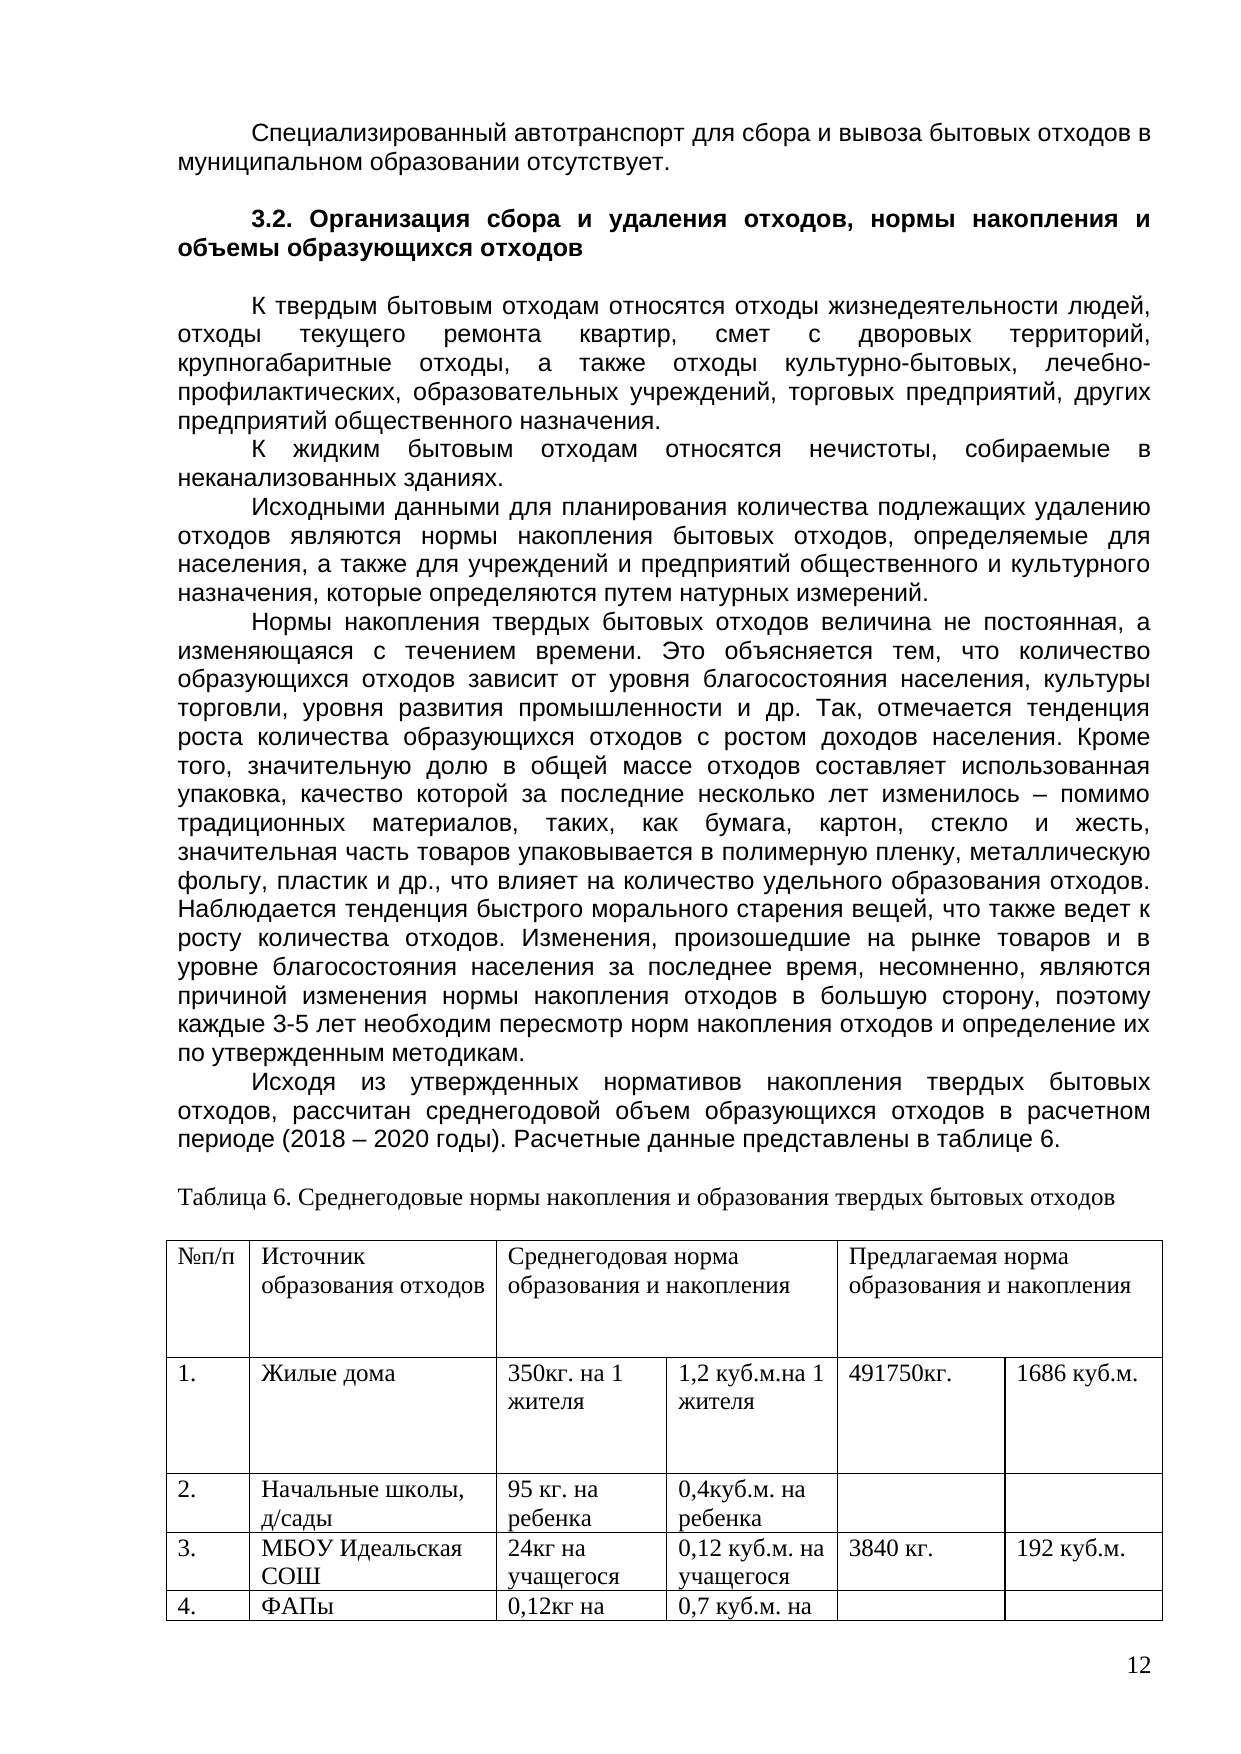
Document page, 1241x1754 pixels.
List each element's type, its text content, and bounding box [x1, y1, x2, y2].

table_cell Начальные школы, д/сады [250, 1474, 496, 1532]
table_cell 350кг. на 1 жителя [497, 1358, 666, 1473]
table_header №п/п [167, 1241, 249, 1357]
text Нормы накопления твердых бытовых отходов величина не постоянная, а изменяющаяся с течением времени. Это объясняется тем, что количество образующихся отходов зависит от уровня благосостояния населения, культуры торговли, уровня развития промышленности и др. Так, отмечается тенденция роста количества образующихся отходов с ростом доходов населения. Кроме того, значительную долю в общей массе отходов составляет использованная упаковка, качество которой за последние несколько лет изменилось – помимо традиционных материалов, таких, как бумага, картон, стекло и жесть, значительная часть товаров упаковывается в полимерную пленку, металлическую фольгу, пластик и др., что влияет на количество удельного образования отходов. Наблюдается тенденция быстрого морального старения вещей, что также ведет к росту количества отходов. Изменения, произошедшие на рынке товаров и в уровне благосостояния населения за последнее время, несомненно, являются причиной изменения нормы накопления отходов в большую сторону, поэтому каждые 3-5 лет необходим пересмотр норм накопления отходов и определение их по утвержденным методикам. [177, 607, 1152, 1067]
table_header Источник образования отходов [250, 1241, 496, 1357]
table_header Среднегодовая норма образования и накопления [497, 1241, 837, 1357]
table_cell 1686 куб.м. [1006, 1358, 1162, 1473]
table_cell 491750кг. [838, 1358, 1004, 1473]
text К твердым бытовым отходам относятся отходы жизнедеятельности людей, отходы текущего ремонта квартир, смет с дворовых территорий, крупногабаритные отходы, а также отходы культурно-бытовых, лечебно-профилактических, образовательных учреждений, торговых предприятий, других предприятий общественного назначения. [177, 291, 1152, 434]
table_cell 0,12кг на посещение [497, 1591, 666, 1620]
text Специализированный автотранспорт для сбора и вывоза бытовых отходов в муниципальном образовании отсутствует. [177, 118, 1152, 176]
text Исходными данными для планирования количества подлежащих удалению отходов являются нормы накопления бытовых отходов, определяемые для населения, а также для учреждений и предприятий общественного и культурного назначения, которые определяются путем натурных измерений. [177, 492, 1152, 607]
table_cell 3. [167, 1533, 249, 1590]
table_cell 192 куб.м. [1006, 1533, 1162, 1590]
table_cell МБОУ Идеальская СОШ [250, 1533, 496, 1590]
table_cell [838, 1591, 1004, 1620]
table_cell ФАПы [250, 1591, 496, 1620]
text К жидким бытовым отходам относятся нечистоты, собираемые в неканализованных зданиях. [177, 434, 1152, 492]
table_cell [667, 1591, 837, 1620]
text 3.2. Организация сбора и удаления отходов, нормы накопления и объемы образующихся отходов [177, 204, 1152, 262]
text Таблица 6. Среднегодовые нормы накопления и образования твердых бытовых отходов [177, 1182, 1152, 1211]
table_cell Жилые дома [250, 1358, 496, 1473]
table_cell 3840 кг. [838, 1533, 1004, 1590]
text Исходя из утвержденных нормативов накопления твердых бытовых отходов, рассчитан среднегодовой объем образующихся отходов в расчетном периоде (2018 – 2020 годы). Расчетные данные представлены в таблице 6. [177, 1067, 1152, 1153]
table_cell 0,12 куб.м. на учащегося [667, 1533, 837, 1590]
table_cell [1006, 1474, 1162, 1532]
table_cell 95 кг. на ребенка [497, 1474, 666, 1532]
table_cell [838, 1474, 1004, 1532]
table_header Предлагаемая норма образования и накопления [838, 1241, 1162, 1357]
table_cell [1006, 1591, 1162, 1620]
table_cell 24кг на учащегося [497, 1533, 666, 1590]
table_cell 4. [167, 1591, 249, 1620]
table_cell 1,2 куб.м.на 1 жителя [667, 1358, 837, 1473]
table_cell 1. [167, 1358, 249, 1473]
table_cell 2. [167, 1474, 249, 1532]
table_cell 0,4куб.м. на ребенка [667, 1474, 837, 1532]
